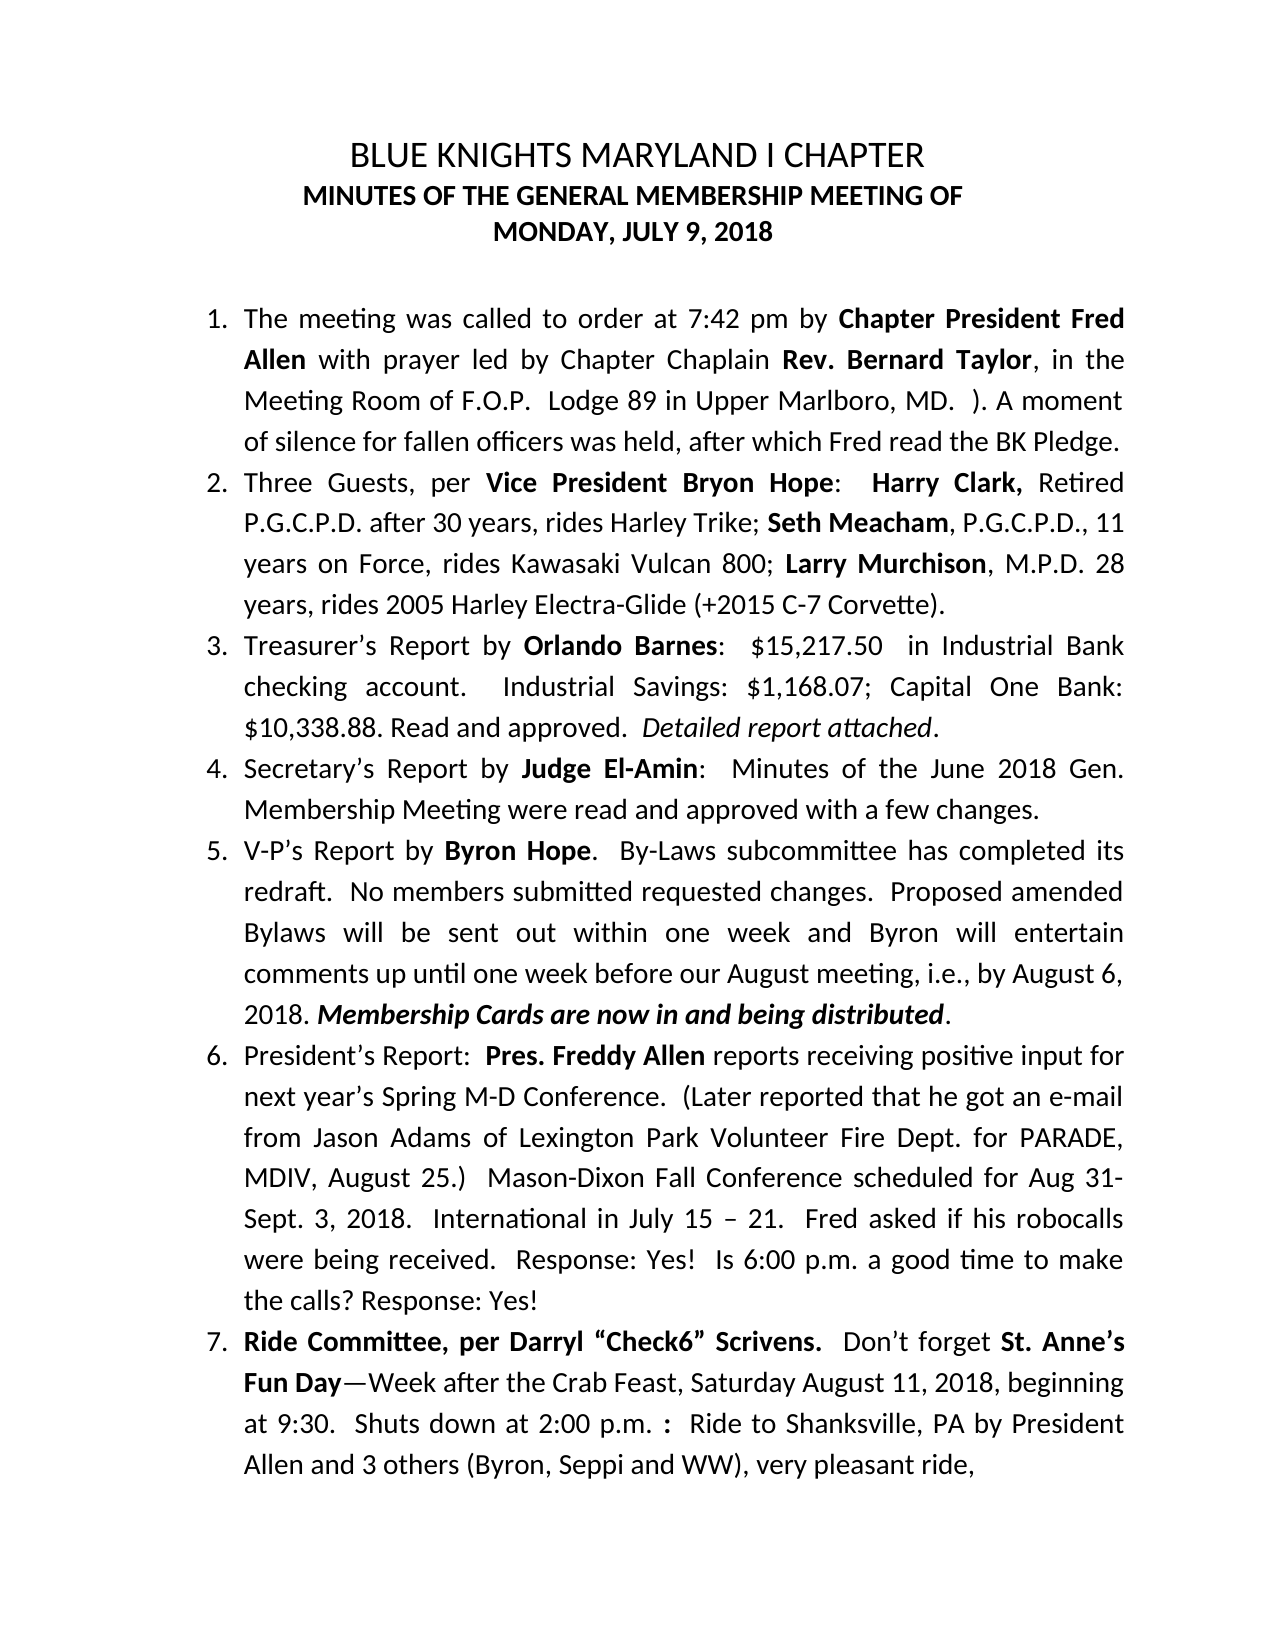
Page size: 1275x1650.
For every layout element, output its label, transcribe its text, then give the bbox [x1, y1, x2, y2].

list Treasurer’s Report by Orlando Barnes: $15,217.50 in Industrial Bank checking account. Industrial Savings: $1,168.07; Capital One Bank: $10,338.88. Read and approved. Detailed report attached. [206, 627, 1125, 745]
list Three Guests, per Vice President Bryon Hope: Harry Clark, Retired P.G.C.P.D. after 30 years, rides Harley Trike; Seth Meacham, P.G.C.P.D., 11 years on Force, rides Kawasaki Vulcan 800; Larry Murchison, M.P.D. 28 years, rides 2005 Harley Electra-Glide (+2015 C-7 Corvette). [206, 464, 1125, 622]
list Ride Committee, per Darryl “Check6” Scrivens. Don’t forget St. Anne’s Fun Day—Week after the Crab Feast, Saturday August 11, 2018, beginning at 9:30. Shuts down at 2:00 p.m. : Ride to Shanksville, PA by President Allen and 3 others (Byron, Seppi and WW), very pleasant ride, [206, 1323, 1125, 1482]
text BLUE KNIGHTS MARYLAND I CHAPTER [150, 131, 1125, 177]
list V-P’s Report by Byron Hope. By-Laws subcommittee has completed its redraft. No members submitted requested changes. Proposed amended Bylaws will be sent out within one week and Byron will entertain comments up until one week before our August meeting, i.e., by August 6, 2018. Membership Cards are now in and being distributed. [206, 832, 1125, 1031]
list President’s Report: Pres. Freddy Allen reports receiving positive input for next year’s Spring M-D Conference. (Later reported that he got an e-mail from Jason Adams of Lexington Park Volunteer Fire Dept. for PARADE, MDIV, August 25.) Mason-Dixon Fall Conference scheduled for Aug 31-Sept. 3, 2018. International in July 15 – 21. Fred asked if his robocalls were being received. Response: Yes! Is 6:00 p.m. a good time to make the calls? Response: Yes! [206, 1037, 1125, 1318]
text MINUTES OF THE GENERAL MEMBERSHIP MEETING OF [141, 177, 1125, 213]
text MONDAY, JULY 9, 2018 [141, 213, 1125, 248]
list The meeting was called to order at 7:42 pm by Chapter President Fred Allen with prayer led by Chapter Chaplain Rev. Bernard Taylor, in the Meeting Room of F.O.P. Lodge 89 in Upper Marlboro, MD. ). A moment of silence for fallen officers was held, after which Fred read the BK Pledge. [206, 300, 1125, 458]
list Secretary’s Report by Judge El-Amin: Minutes of the June 2018 Gen. Membership Meeting were read and approved with a few changes. [206, 750, 1125, 827]
